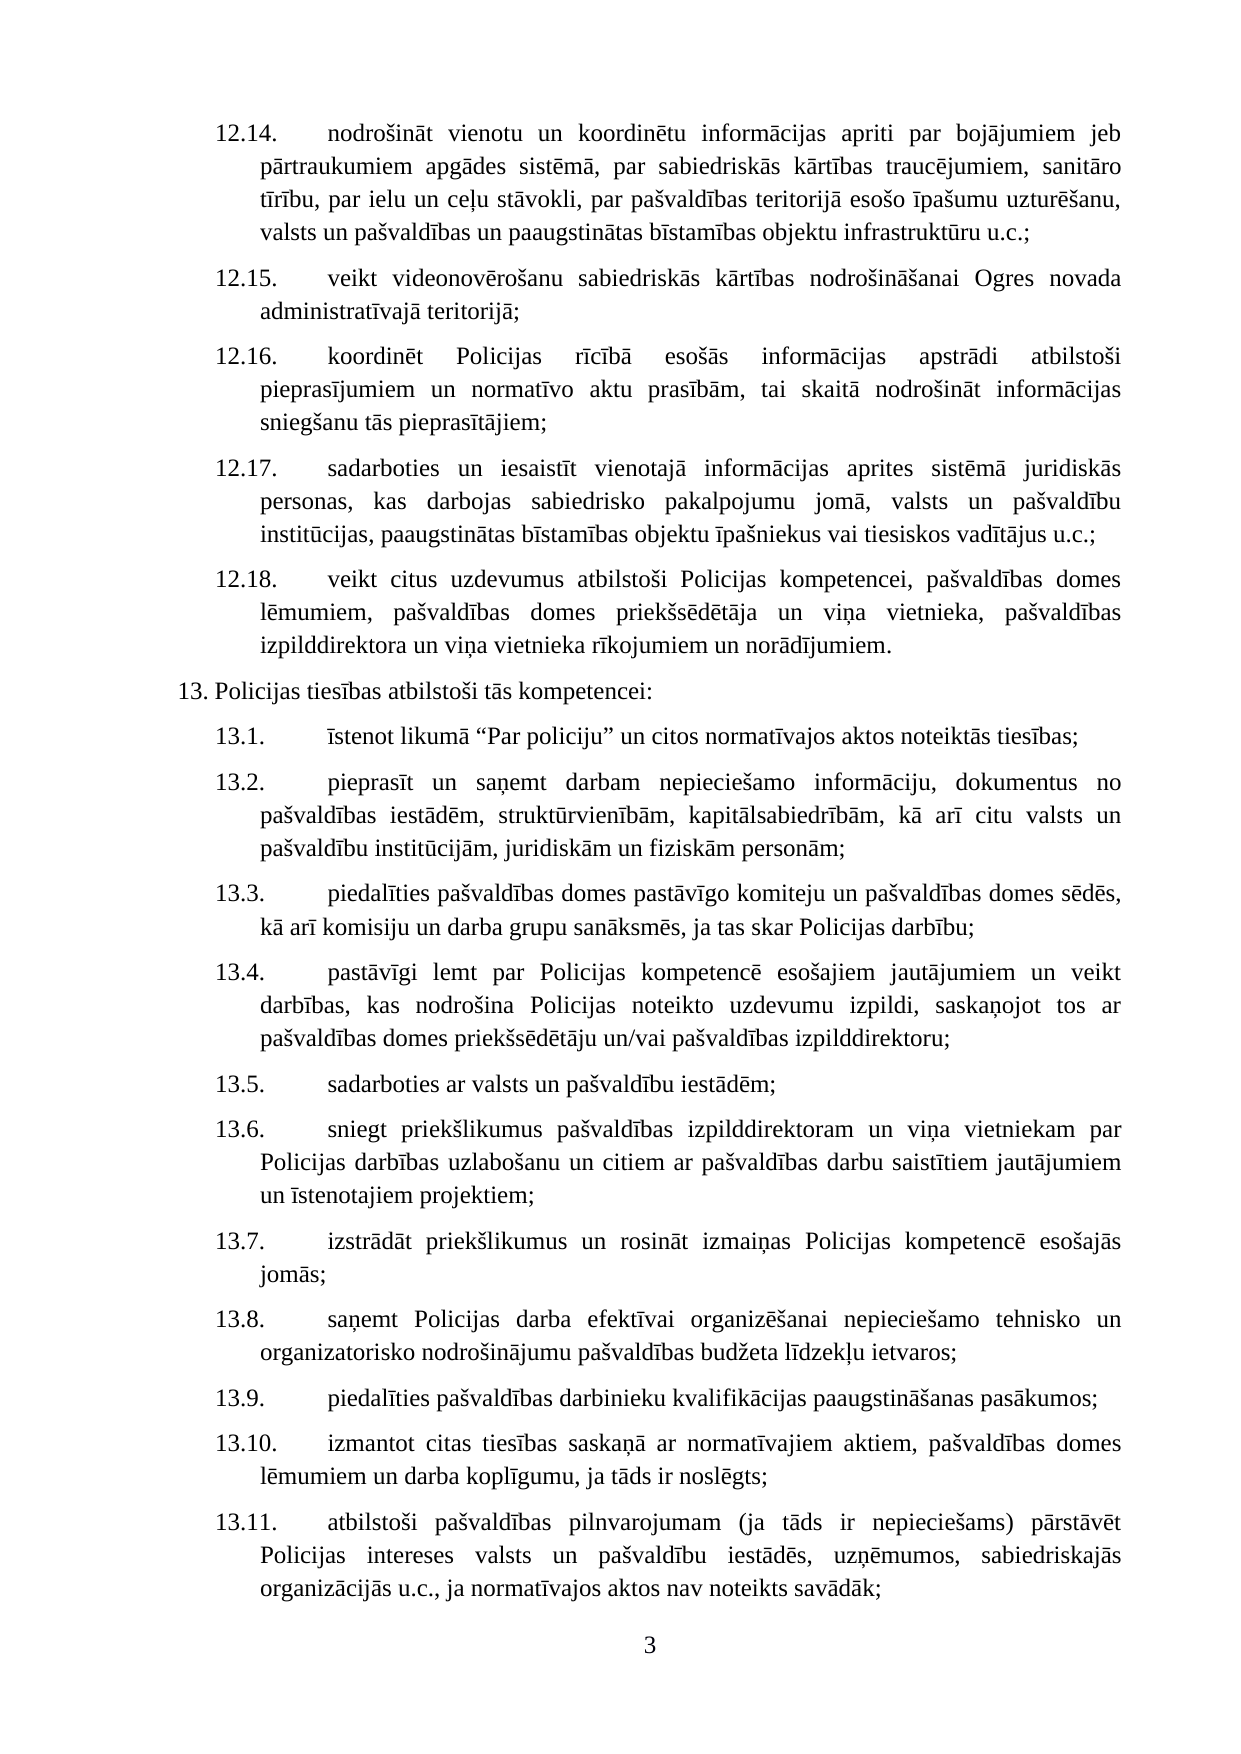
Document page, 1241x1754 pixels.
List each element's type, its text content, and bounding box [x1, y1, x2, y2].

list nodrošināt vienotu un koordinētu informācijas apriti par bojājumiem jeb pārtraukumiem apgādes sistēmā, par sabiedriskās kārtības traucējumiem, sanitāro tīrību, par ielu un ceļu stāvokli, par pašvaldības teritorijā esošo īpašumu uzturēšanu, valsts un pašvaldības un paaugstinātas bīstamības objektu infrastruktūru u.c.; [215, 118, 1122, 246]
list izstrādāt priekšlikumus un rosināt izmaiņas Policijas kompetencē esošajās jomās; [215, 1226, 1122, 1287]
list pastāvīgi lemt par Policijas kompetencē esošajiem jautājumiem un veikt darbības, kas nodrošina Policijas noteikto uzdevumu izpildi, saskaņojot tos ar pašvaldības domes priekšsēdētāju un/vai pašvaldības izpilddirektoru; [215, 957, 1122, 1052]
list koordinēt Policijas rīcībā esošās informācijas apstrādi atbilstoši pieprasījumiem un normatīvo aktu prasībām, tai skaitā nodrošināt informācijas sniegšanu tās pieprasītājiem; [215, 341, 1122, 436]
list veikt videonovērošanu sabiedriskās kārtības nodrošināšanai Ogres novada administratīvajā teritorijā; [215, 263, 1122, 324]
list Policijas tiesības atbilstoši tās kompetencei: [177, 676, 1122, 705]
list sadarboties ar valsts un pašvaldību iestādēm; [215, 1069, 1122, 1097]
list piedalīties pašvaldības domes pastāvīgo komiteju un pašvaldības domes sēdēs, kā arī komisiju un darba grupu sanāksmēs, ja tas skar Policijas darbību; [215, 878, 1122, 940]
list veikt citus uzdevumus atbilstoši Policijas kompetencei, pašvaldības domes lēmumiem, pašvaldības domes priekšsēdētāja un viņa vietnieka, pašvaldības izpilddirektora un viņa vietnieka rīkojumiem un norādījumiem. [215, 564, 1122, 659]
list izmantot citas tiesības saskaņā ar normatīvajiem aktiem, pašvaldības domes lēmumiem un darba koplīgumu, ja tāds ir noslēgts; [215, 1428, 1122, 1490]
list sadarboties un iesaistīt vienotajā informācijas aprites sistēmā juridiskās personas, kas darbojas sabiedrisko pakalpojumu jomā, valsts un pašvaldību institūcijas, paaugstinātas bīstamības objektu īpašniekus vai tiesiskos vadītājus u.c.; [215, 453, 1122, 548]
list īstenot likumā “Par policiju” un citos normatīvajos aktos noteiktās tiesības; [215, 721, 1122, 750]
list piedalīties pašvaldības darbinieku kvalifikācijas paaugstināšanas pasākumos; [215, 1383, 1122, 1412]
list saņemt Policijas darba efektīvai organizēšanai nepieciešamo tehnisko un organizatorisko nodrošinājumu pašvaldības budžeta līdzekļu ietvaros; [215, 1304, 1122, 1366]
list pieprasīt un saņemt darbam nepieciešamo informāciju, dokumentus no pašvaldības iestādēm, struktūrvienībām, kapitālsabiedrībām, kā arī citu valsts un pašvaldību institūcijām, juridiskām un fiziskām personām; [215, 767, 1122, 862]
list atbilstoši pašvaldības pilnvarojumam (ja tāds ir nepieciešams) pārstāvēt Policijas intereses valsts un pašvaldību iestādēs, uzņēmumos, sabiedriskajās organizācijās u.c., ja normatīvajos aktos nav noteikts savādāk; [215, 1507, 1122, 1602]
list sniegt priekšlikumus pašvaldības izpilddirektoram un viņa vietniekam par Policijas darbības uzlabošanu un citiem ar pašvaldības darbu saistītiem jautājumiem un īstenotajiem projektiem; [215, 1114, 1122, 1209]
